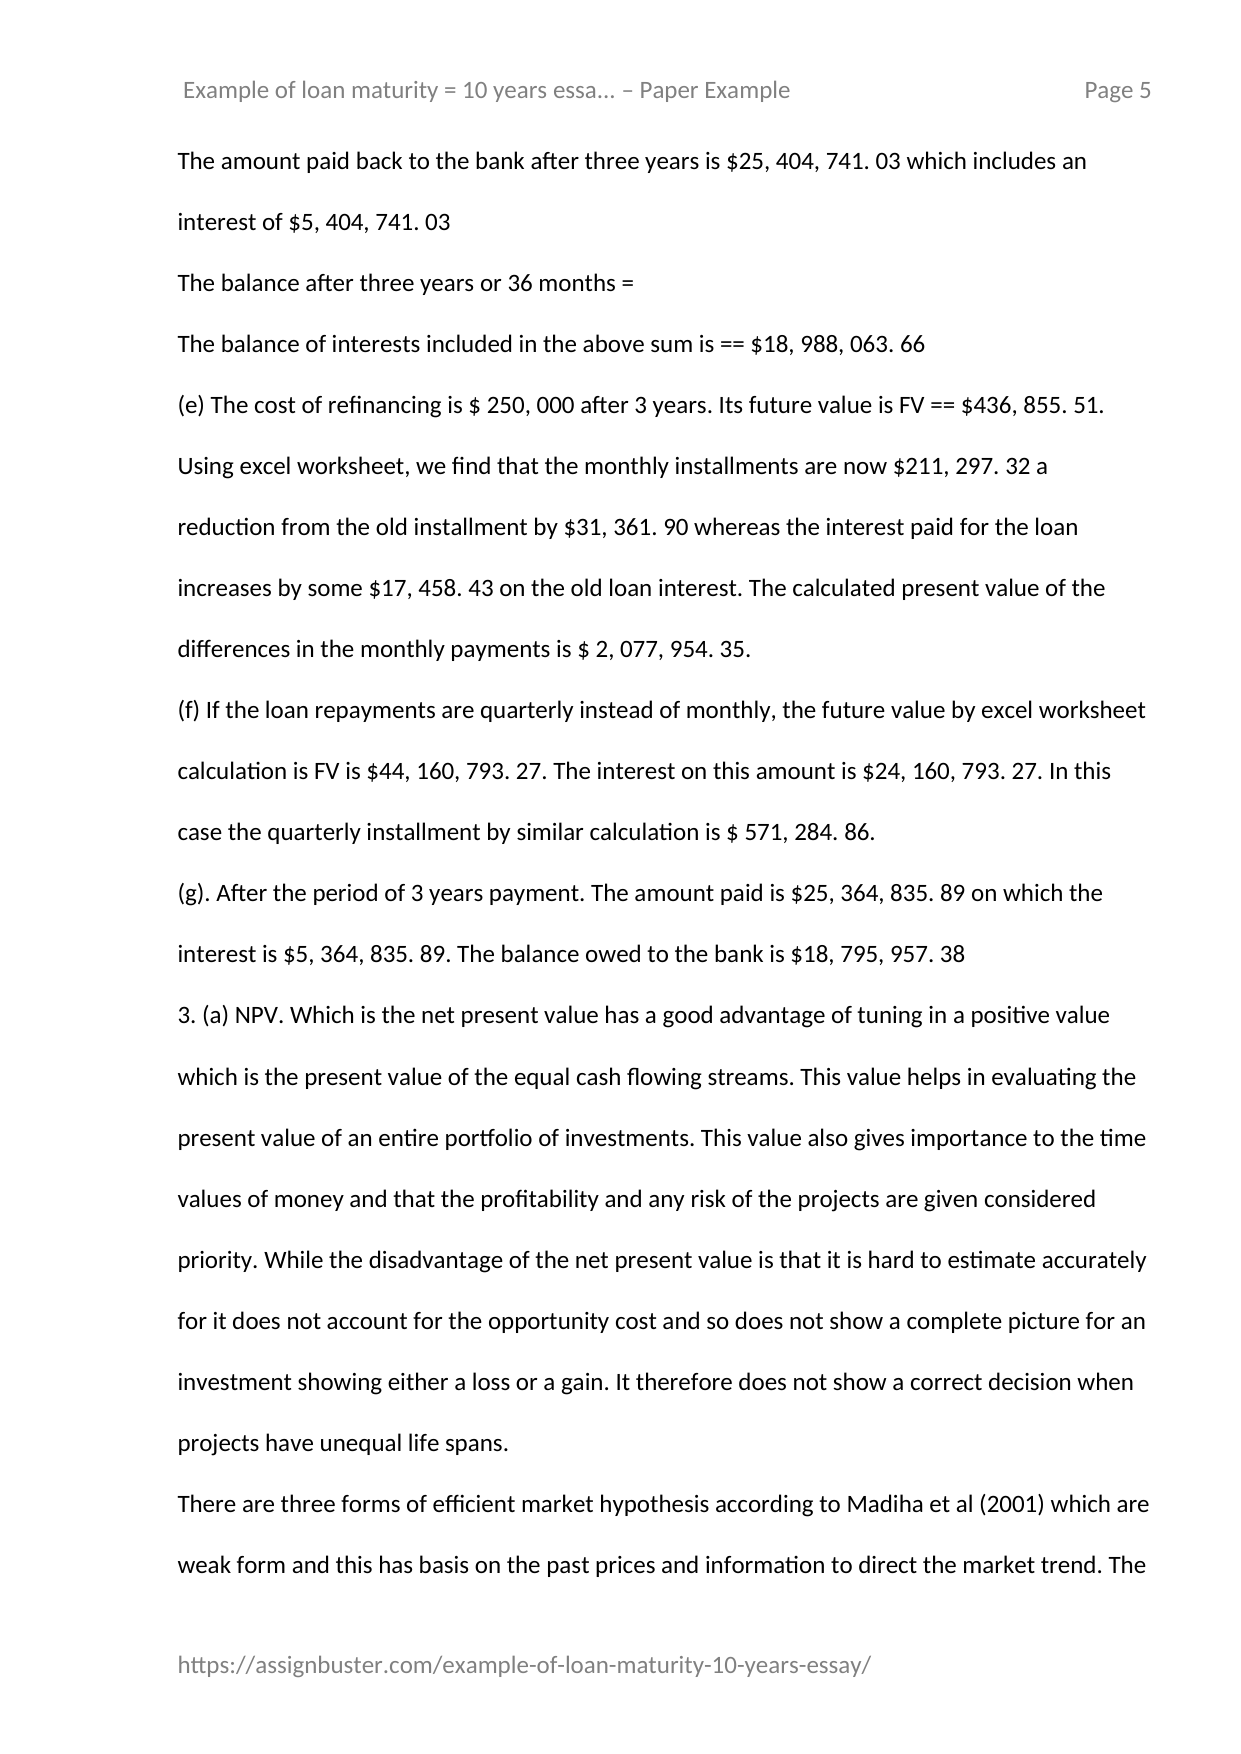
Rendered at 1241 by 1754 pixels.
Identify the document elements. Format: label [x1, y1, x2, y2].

text [177, 145, 1152, 1579]
